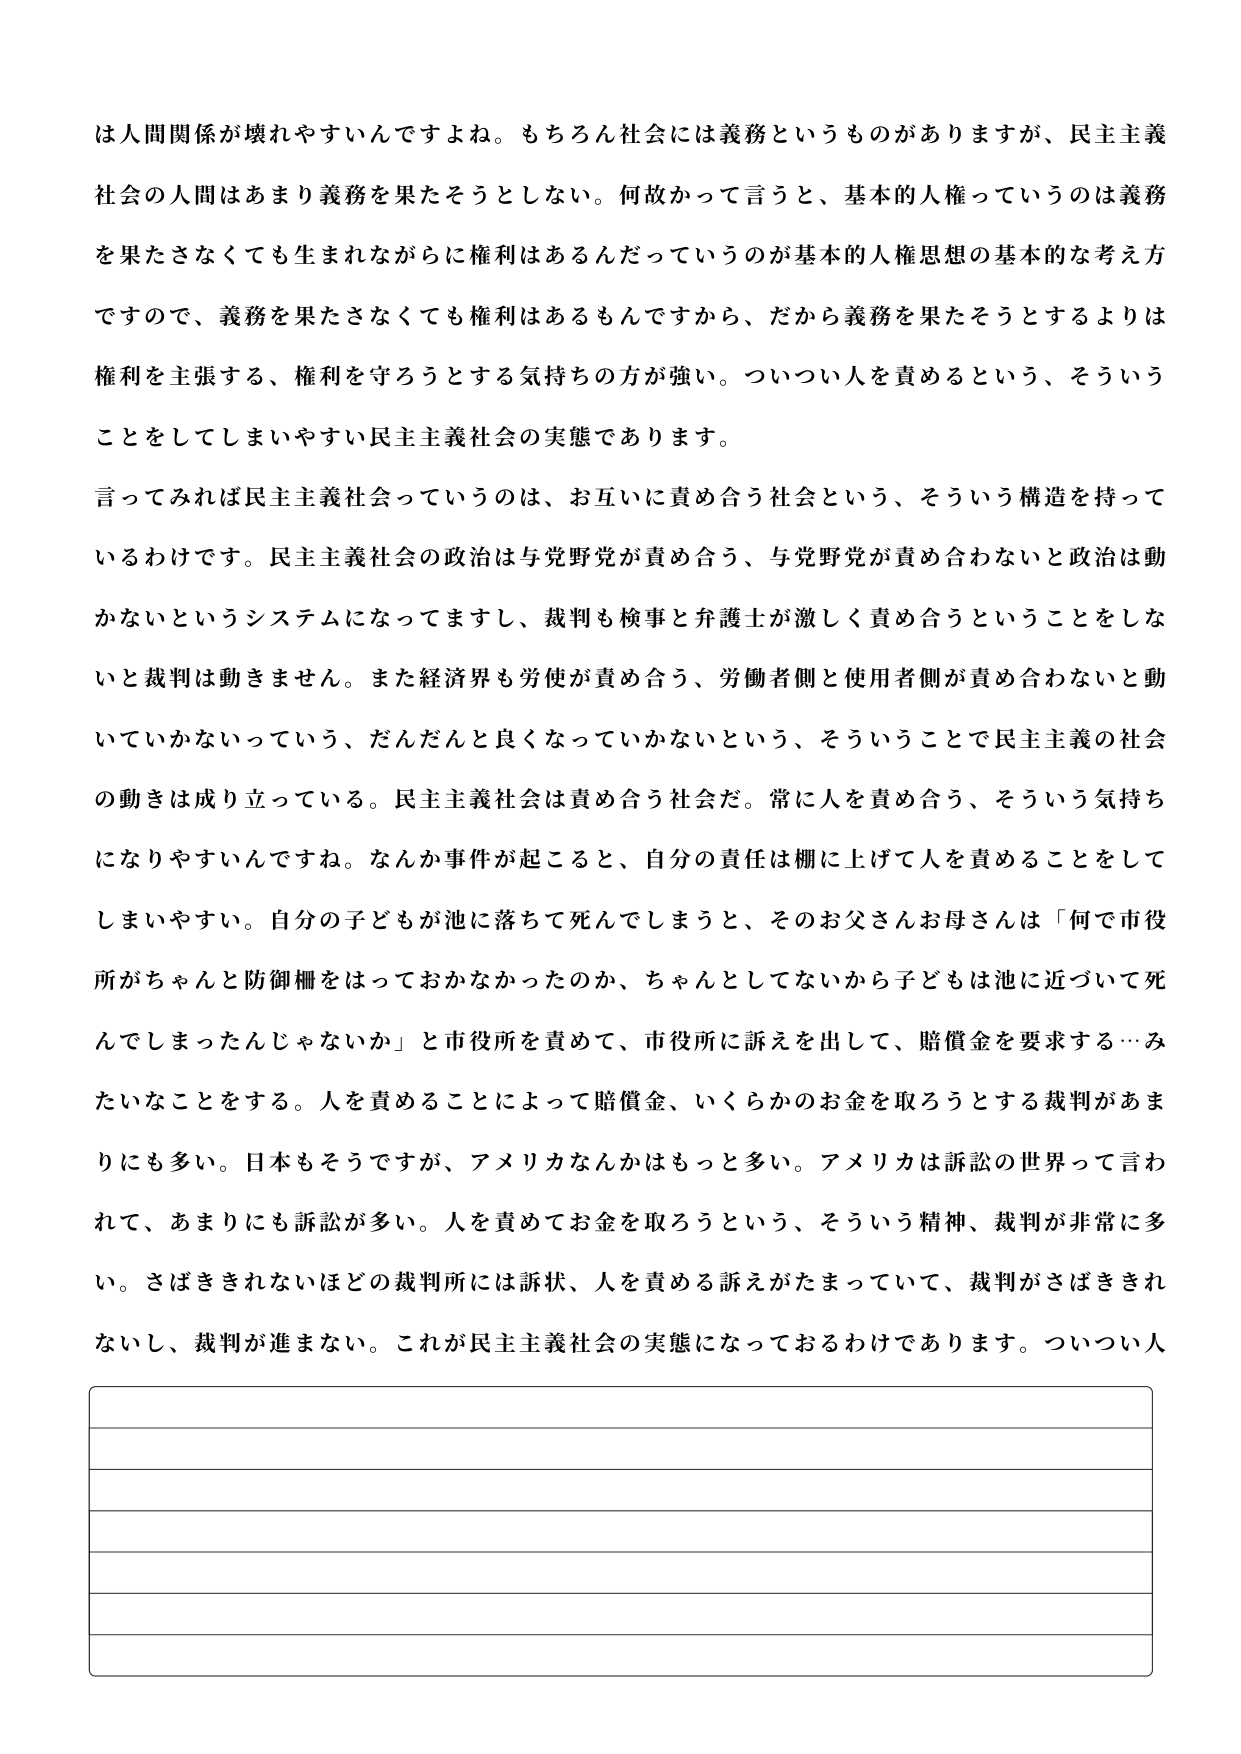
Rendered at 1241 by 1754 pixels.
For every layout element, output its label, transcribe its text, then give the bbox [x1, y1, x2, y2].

picture [88, 1386, 1153, 1677]
